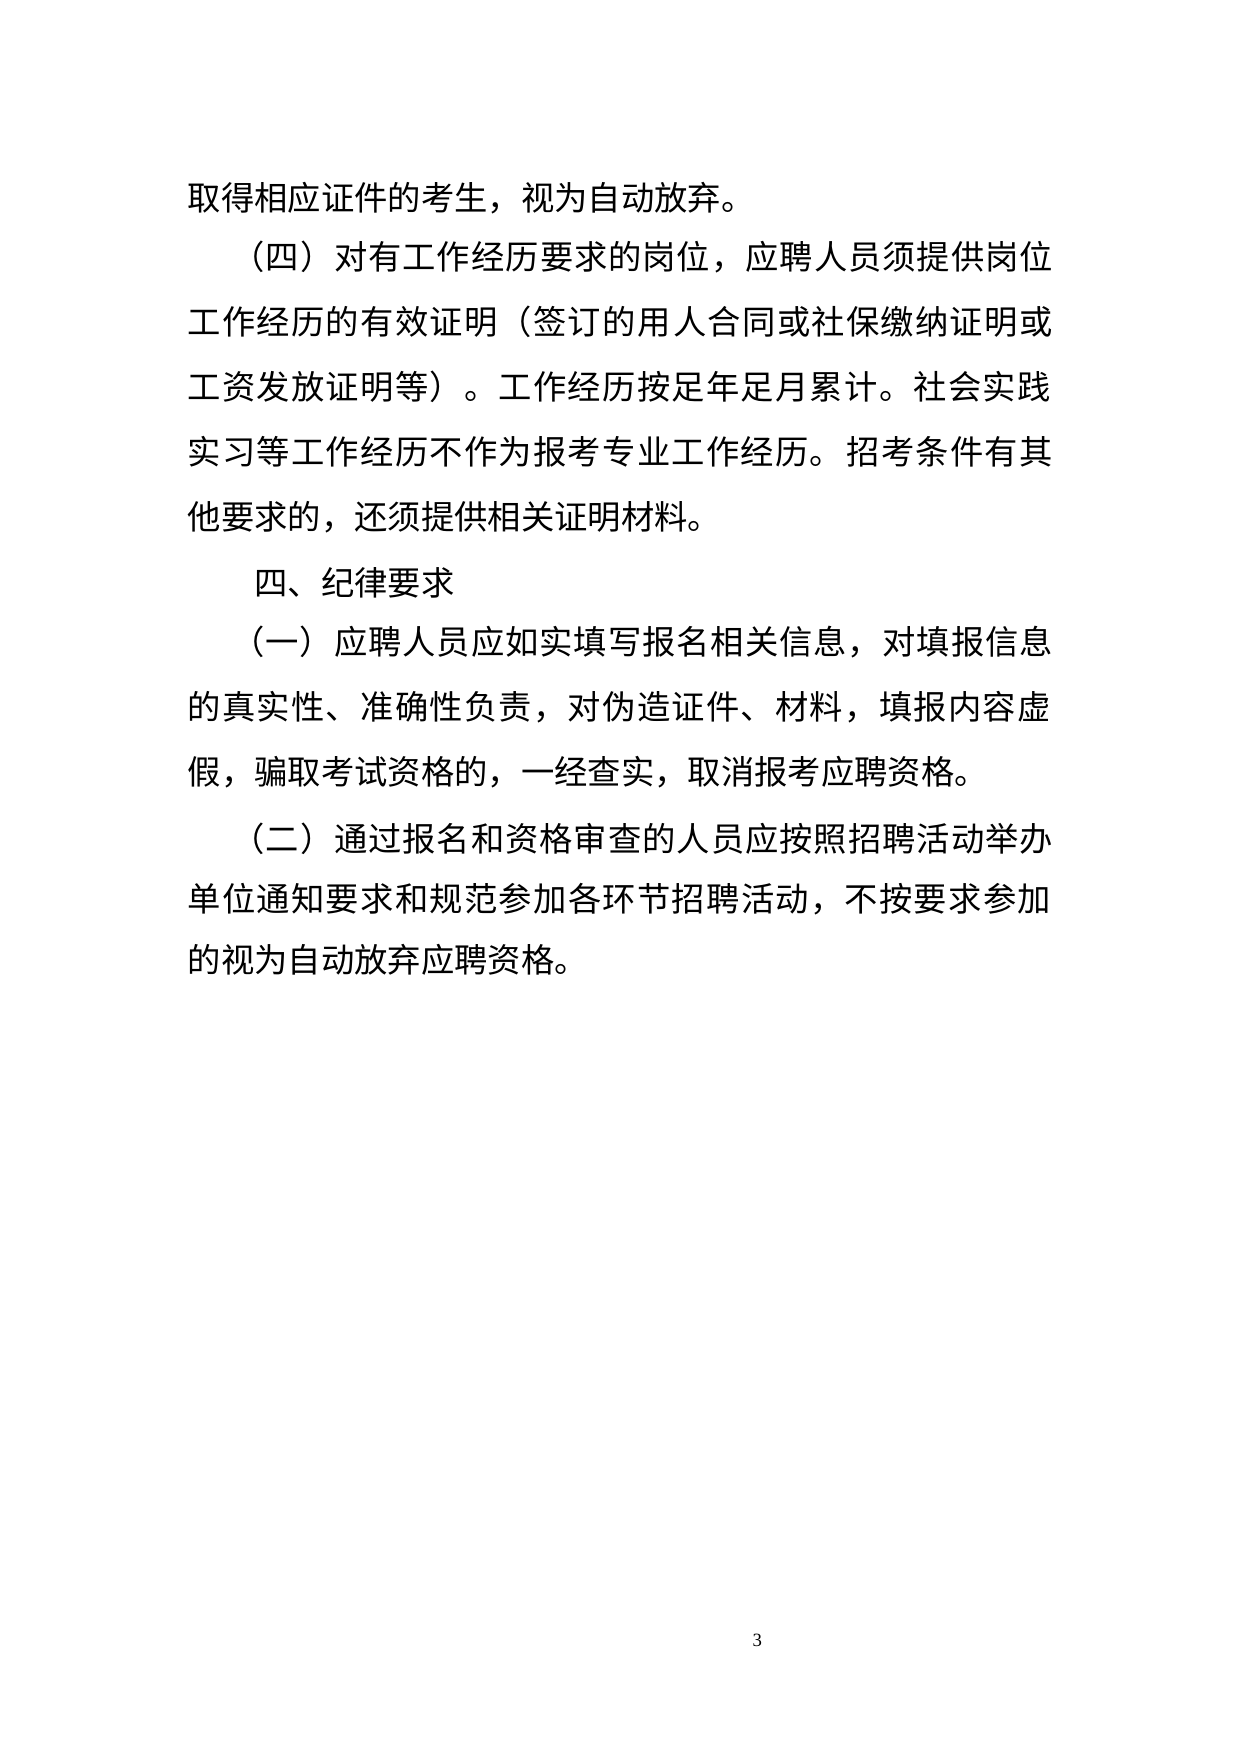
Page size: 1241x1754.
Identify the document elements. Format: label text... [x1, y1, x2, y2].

text （一）应聘人员应如实填写报名相关信息，对填报信息的真实性、准确性负责，对伪造证件、材料，填报内容虚假，骗取考试资格的，一经查实，取消报考应聘资格。 [187, 608, 1053, 803]
text （二）通过报名和资格审查的人员应按照招聘活动举办单位通知要求和规范参加各环节招聘活动，不按要求参加的视为自动放弃应聘资格。 [187, 803, 1053, 984]
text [187, 162, 1053, 222]
text （四）对有工作经历要求的岗位，应聘人员须提供岗位工作经历的有效证明（签订的用人合同或社保缴纳证明或工资发放证明等）。工作经历按足年足月累计。社会实践、实习等工作经历不作为报考专业工作经历。招考条件有其他要求的，还须提供相关证明材料。 [187, 222, 1053, 547]
text 四、纪律要求 [187, 547, 1053, 608]
